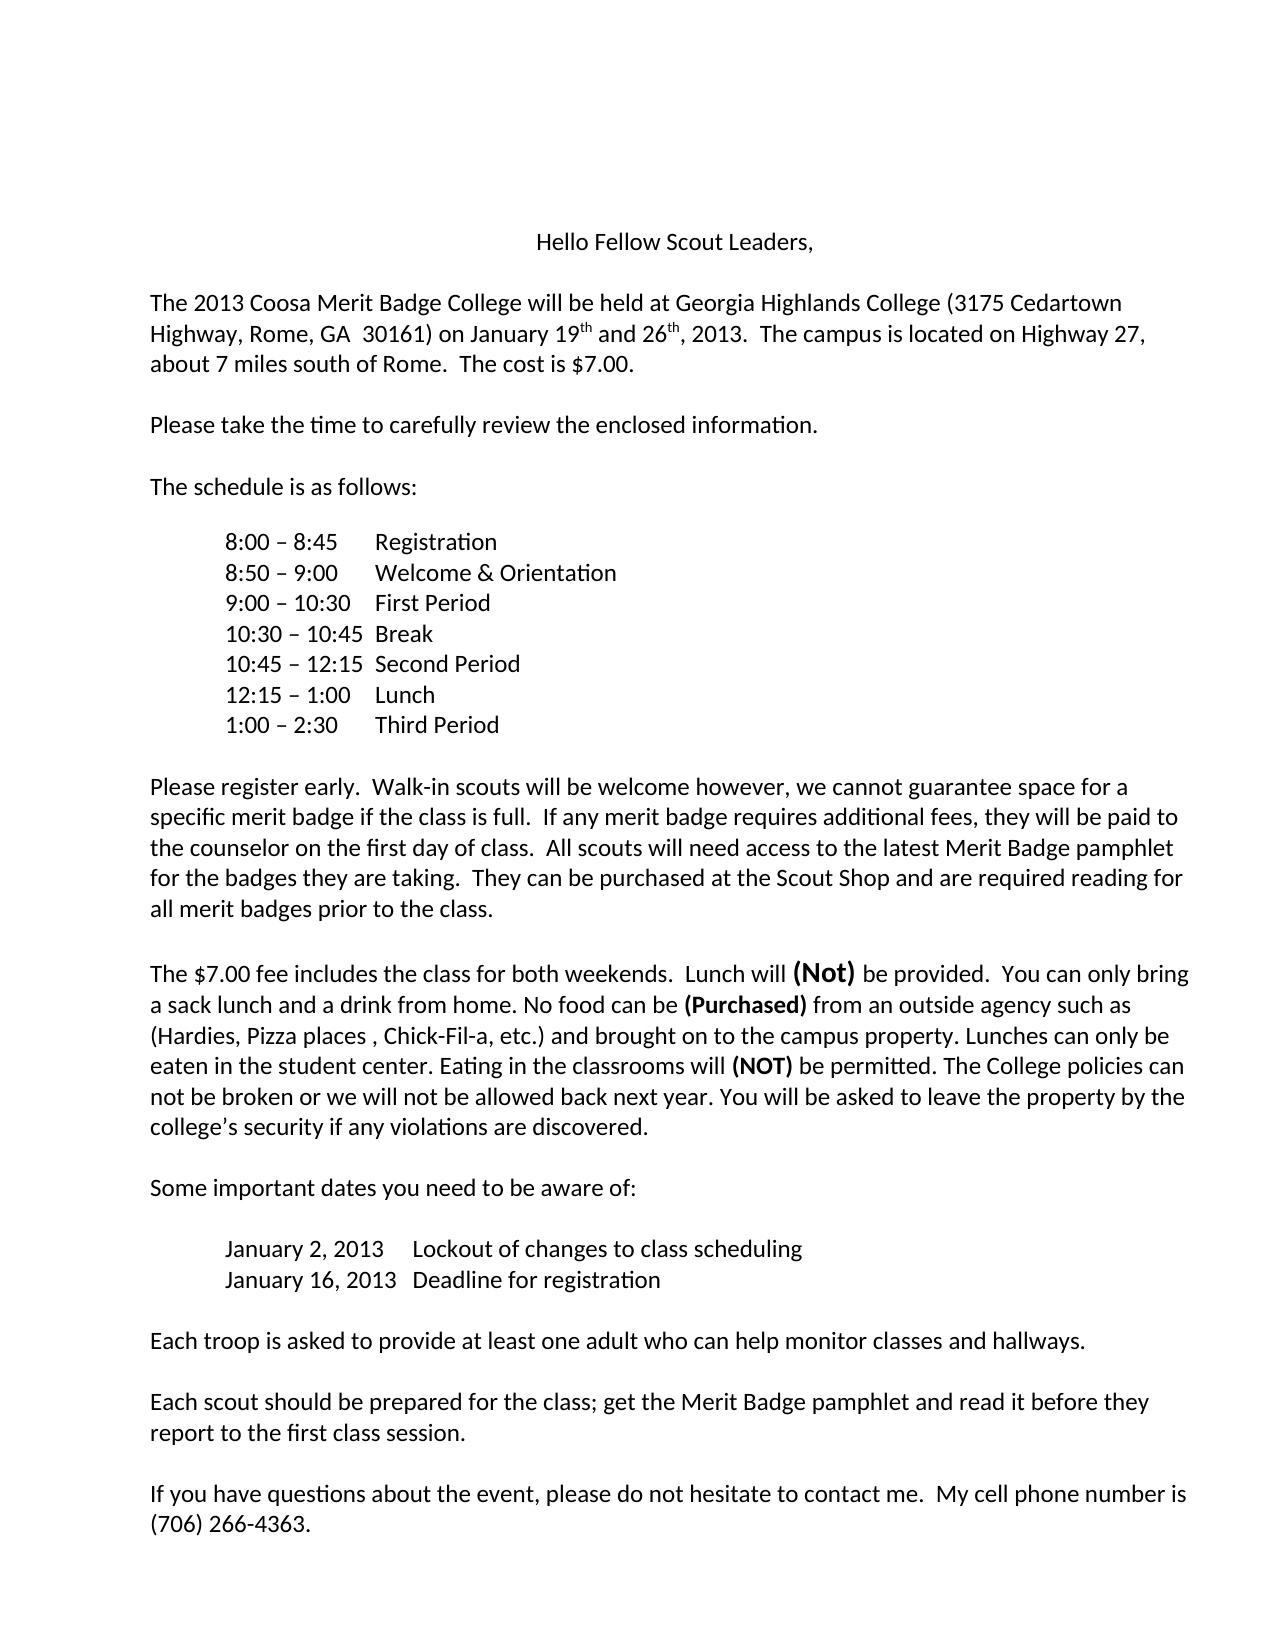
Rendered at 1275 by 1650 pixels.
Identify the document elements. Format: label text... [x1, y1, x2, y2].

text 10:30 – 10:45 Break [225, 618, 1200, 649]
text 8:00 – 8:45 Registration [225, 527, 1200, 557]
text Each troop is asked to provide at least one adult who can help monitor classes and hallways. [150, 1325, 1200, 1356]
text Please take the time to carefully review the enclosed information. [150, 410, 1200, 440]
text 9:00 – 10:30 First Period [225, 588, 1200, 618]
text The $7.00 fee includes the class for both weekends. Lunch will (Not) be provided. You can only bring a sack lunch and a drink from home. No food can be (Purchased) from an outside agency such as (Hardies, Pizza places , Chick-Fil-a, etc.) and brought on to the campus property. Lunches can only be eaten in the student center. Eating in the classrooms will (NOT) be permitted. The College policies can not be broken or we will not be allowed back next year. You will be asked to leave the property by the college’s security if any violations are discovered. [150, 954, 1200, 1142]
text The 2013 Coosa Merit Badge College will be held at Georgia Highlands College (3175 Cedartown Highway, Rome, GA 30161) on January 19th and 26th, 2013. The campus is located on Highway 27, about 7 miles south of Rome. The cost is $7.00. [150, 288, 1200, 379]
text Each scout should be prepared for the class; get the Merit Badge pamphlet and read it before they report to the first class session. [150, 1386, 1200, 1447]
text 1:00 – 2:30 Third Period [225, 710, 1200, 740]
text Some important dates you need to be aware of: [150, 1173, 1200, 1203]
text January 16, 2013 Deadline for registration [225, 1264, 1200, 1295]
text January 2, 2013 Lockout of changes to class scheduling [225, 1234, 1200, 1264]
text 10:45 – 12:15 Second Period [225, 649, 1200, 679]
text Hello Fellow Scout Leaders, [150, 227, 1200, 257]
text 12:15 – 1:00 Lunch [225, 679, 1200, 710]
text The schedule is as follows: [150, 471, 1200, 501]
text 8:50 – 9:00 Welcome & Orientation [225, 557, 1200, 588]
text If you have questions about the event, please do not hesitate to contact me. My cell phone number is (706) 266-4363. [150, 1478, 1200, 1539]
text Please register early. Walk-in scouts will be welcome however, we cannot guarantee space for a specific merit badge if the class is full. If any merit badge requires additional fees, they will be paid to the counselor on the first day of class. All scouts will need access to the latest Merit Badge pamphlet for the badges they are taking. They can be purchased at the Scout Shop and are required reading for all merit badges prior to the class. [150, 771, 1200, 923]
